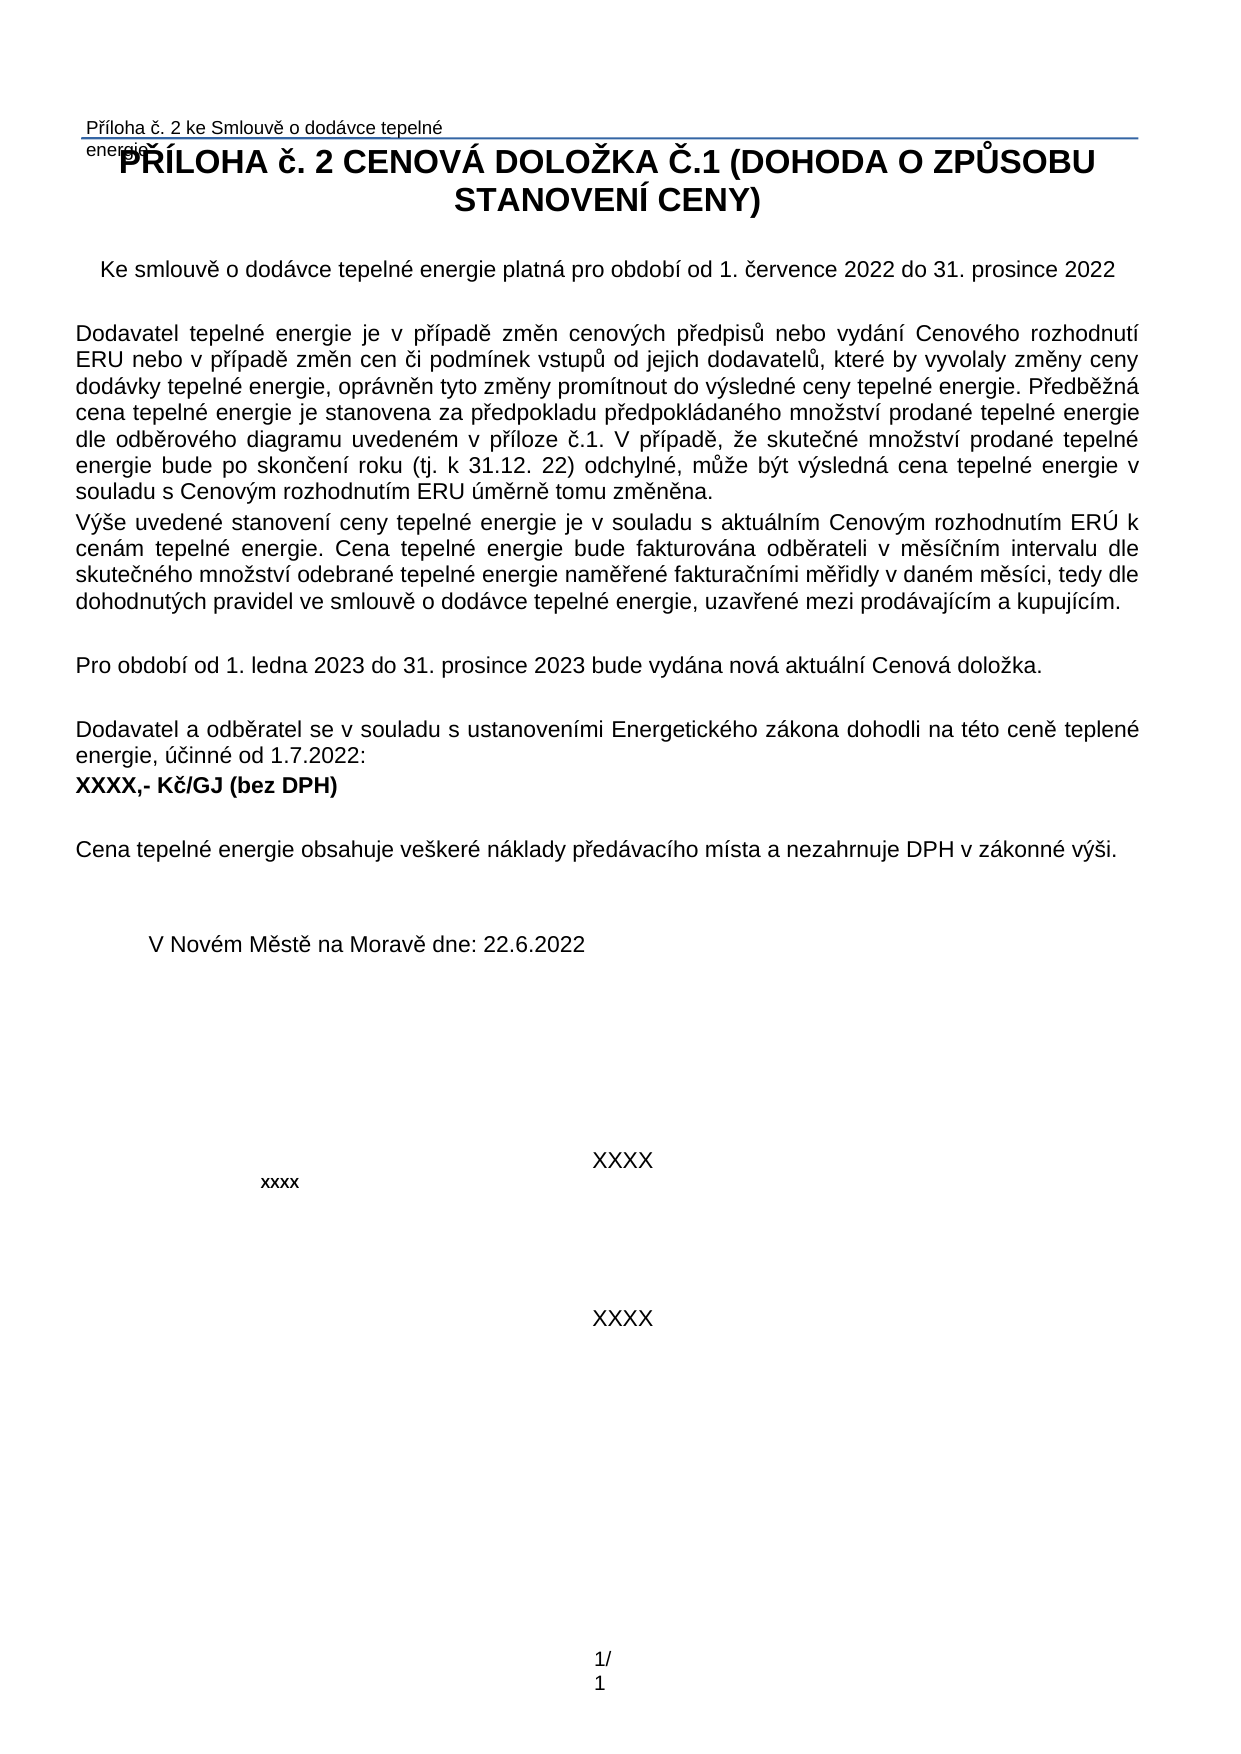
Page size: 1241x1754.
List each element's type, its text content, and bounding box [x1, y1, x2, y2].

text Cena tepelné energie obsahuje veškeré náklady předávacího místa a nezahrnuje DPH v zákonné výši. [75, 836, 1140, 863]
text XXXX [592, 1305, 1140, 1332]
text Dodavatel tepelné energie je v případě změn cenových předpisů nebo vydání Cenového rozhodnutí ERU nebo v případě změn cen či podmínek vstupů od jejich dodavatelů, které by vyvolaly změny ceny dodávky tepelné energie, oprávněn tyto změny promítnout do výsledné ceny tepelné energie. Předběžná cena tepelné energie je stanovena za předpokladu předpokládaného množství prodané tepelné energie dle odběrového diagramu uvedeném v příloze č.1. V případě, že skutečné množství prodané tepelné energie bude po skončení roku (tj. k 31.12. 22) odchylné, může být výsledná cena tepelné energie v souladu s Cenovým rozhodnutím ERU úměrně tomu změněna. [75, 320, 1140, 504]
text XXXX [592, 1147, 1140, 1174]
text Ke smlouvě o dodávce tepelné energie platná pro období od 1. července 2022 do 31. prosince 2022 [75, 256, 1140, 283]
text Výše uvedené stanovení ceny tepelné energie je v souladu s aktuálním Cenovým rozhodnutím ERÚ k cenám tepelné energie. Cena tepelné energie bude fakturována odběrateli v měsíčním intervalu dle skutečného množství odebrané tepelné energie naměřené fakturačními měřidly v daném měsíci, tedy dle dohodnutých pravidel ve smlouvě o dodávce tepelné energie, uzavřené mezi prodávajícím a kupujícím. [75, 509, 1140, 614]
text V Novém Městě na Moravě dne: 22.6.2022 [75, 931, 1140, 958]
text PŘÍLOHA č. 2 CENOVÁ DOLOŽKA Č.1 (DOHODA O ZPŮSOBU STANOVENÍ CENY) [75, 142, 1140, 219]
text Dodavatel a odběratel se v souladu s ustanoveními Energetického zákona dohodli na této ceně teplené energie, účinné od 1.7.2022: [75, 716, 1140, 768]
text Pro období od 1. ledna 2023 do 31. prosince 2023 bude vydána nová aktuální Cenová doložka. [75, 652, 1140, 678]
text XXXX,- Kč/GJ (bez DPH) [75, 772, 1140, 799]
